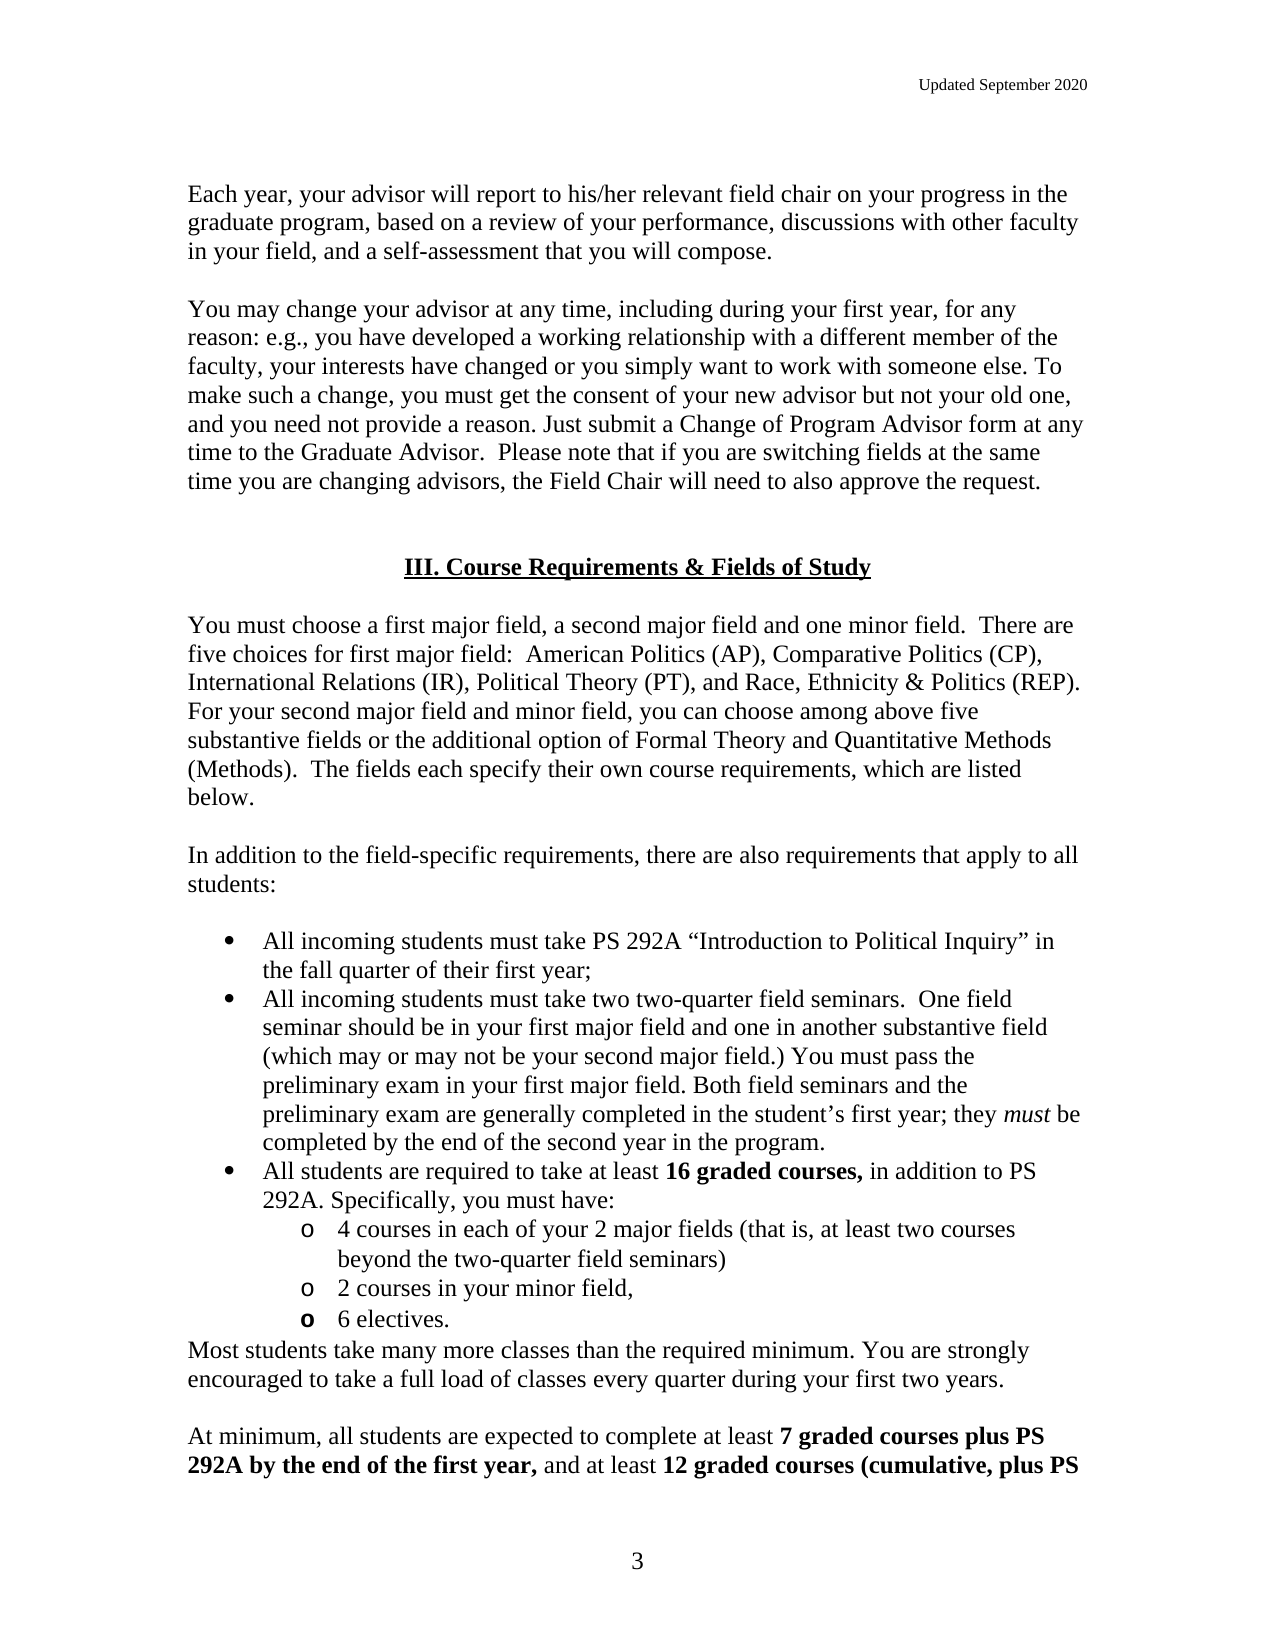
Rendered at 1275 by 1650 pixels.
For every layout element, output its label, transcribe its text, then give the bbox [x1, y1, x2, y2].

text Most students take many more classes than the required minimum. You are strongly encouraged to take a full load of classes every quarter during your first two years. [187, 1335, 1087, 1392]
list All incoming students must take two two-quarter field seminars. One field seminar should be in your first major field and one in another substantive field (which may or may not be your second major field.) You must pass the preliminary exam in your first major field. Both field seminars and the preliminary exam are generally completed in the student’s first year; they must be completed by the end of the second year in the program. [225, 984, 1087, 1156]
list 4 courses in each of your 2 major fields (that is, at least two courses beyond the two-quarter field seminars) [300, 1214, 1087, 1273]
list 6 electives. [300, 1304, 1087, 1335]
text Each year, your advisor will report to his/her relevant field chair on your progress in the graduate program, based on a review of your performance, discussions with other faculty in your field, and a self-assessment that you will compose. [187, 179, 1087, 265]
text You must choose a first major field, a second major field and one minor field. There are five choices for first major field: American Politics (AP), Comparative Politics (CP), International Relations (IR), Political Theory (PT), and Race, Ethnicity & Politics (REP). For your second major field and minor field, you can choose among above five substantive fields or the additional option of Formal Theory and Quantitative Methods (Methods). The fields each specify their own course requirements, which are listed below. [187, 610, 1087, 811]
list All incoming students must take PS 292A “Introduction to Political Inquiry” in the fall quarter of their first year; [225, 926, 1087, 984]
list All students are required to take at least 16 graded courses, in addition to PS 292A. Specifically, you must have: [225, 1156, 1087, 1214]
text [187, 1421, 1087, 1479]
text In addition to the field-specific requirements, there are also requirements that apply to all students: [187, 840, 1087, 897]
list 2 courses in your minor field, [300, 1273, 1087, 1304]
text You may change your advisor at any time, including during your first year, for any reason: e.g., you have developed a working relationship with a different member of the faculty, your interests have changed or you simply want to work with someone else. To make such a change, you must get the consent of your new advisor but not your old one, and you need not provide a reason. Just submit a Change of Program Advisor form at any time to the Graduate Advisor. Please note that if you are switching fields at the same time you are changing advisors, the Field Chair will need to also approve the request. [187, 294, 1087, 495]
text III. Course Requirements & Fields of Study [187, 552, 1087, 581]
